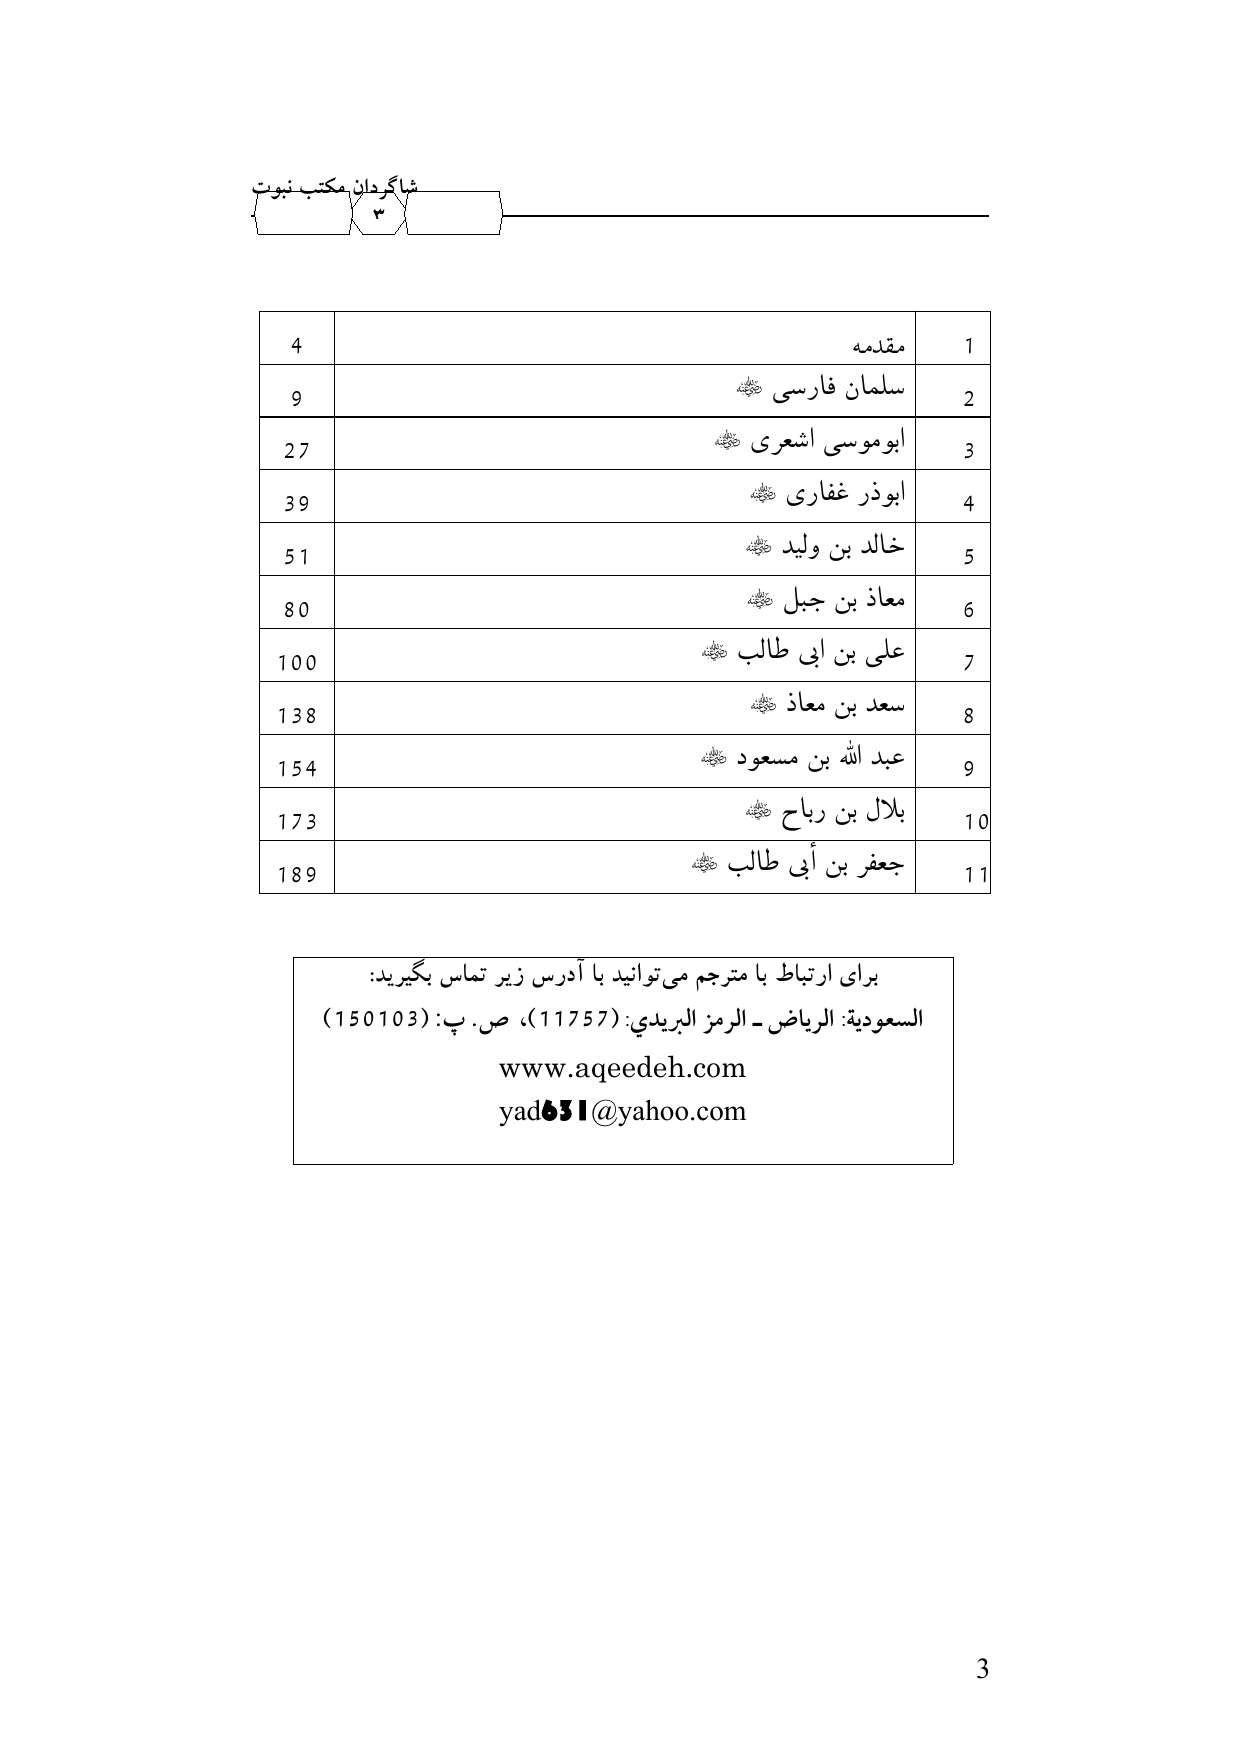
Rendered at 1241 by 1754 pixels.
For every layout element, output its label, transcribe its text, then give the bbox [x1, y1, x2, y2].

table_cell [916, 523, 990, 575]
table_cell [916, 576, 990, 628]
table_cell 27 [260, 418, 334, 469]
table_cell 100 [260, 629, 334, 681]
table_cell 189 [260, 841, 334, 893]
table_cell عبد الله بن مسعود [335, 735, 915, 787]
table_cell [916, 629, 990, 681]
table_cell 80 [260, 576, 334, 628]
table_cell [916, 841, 990, 893]
table_cell سعد بن معاذ [335, 682, 915, 734]
table_cell معاذ بن جبل [335, 576, 915, 628]
table_cell مقدمه [335, 312, 915, 363]
table_cell علي بن ابي طالب [335, 629, 915, 681]
table_cell 39 [260, 470, 334, 522]
table_cell سلمان فارسی [335, 365, 915, 416]
table_cell [916, 312, 990, 363]
table_cell بلال بن رباح [335, 788, 915, 840]
table_cell 51 [260, 523, 334, 575]
table_cell خالد بن وليد [335, 523, 915, 575]
table_cell [916, 365, 990, 416]
table_cell [916, 418, 990, 469]
table_cell [916, 470, 990, 522]
table_cell جعفر بن أبي طالب [335, 841, 915, 893]
table_cell 138 [260, 682, 334, 734]
table_cell [916, 682, 990, 734]
table_cell [916, 735, 990, 787]
table_cell ابوموسی اشعری [335, 418, 915, 469]
table_cell 173 [260, 788, 334, 840]
table_cell 4 [260, 312, 334, 363]
text ﭑ ﭒ ﭓ ﭔ [250, 938, 990, 1025]
table_cell 154 [260, 735, 334, 787]
table_cell 9 [260, 365, 334, 416]
table_cell [916, 788, 990, 840]
table_cell ابوذر غفاری [335, 470, 915, 522]
